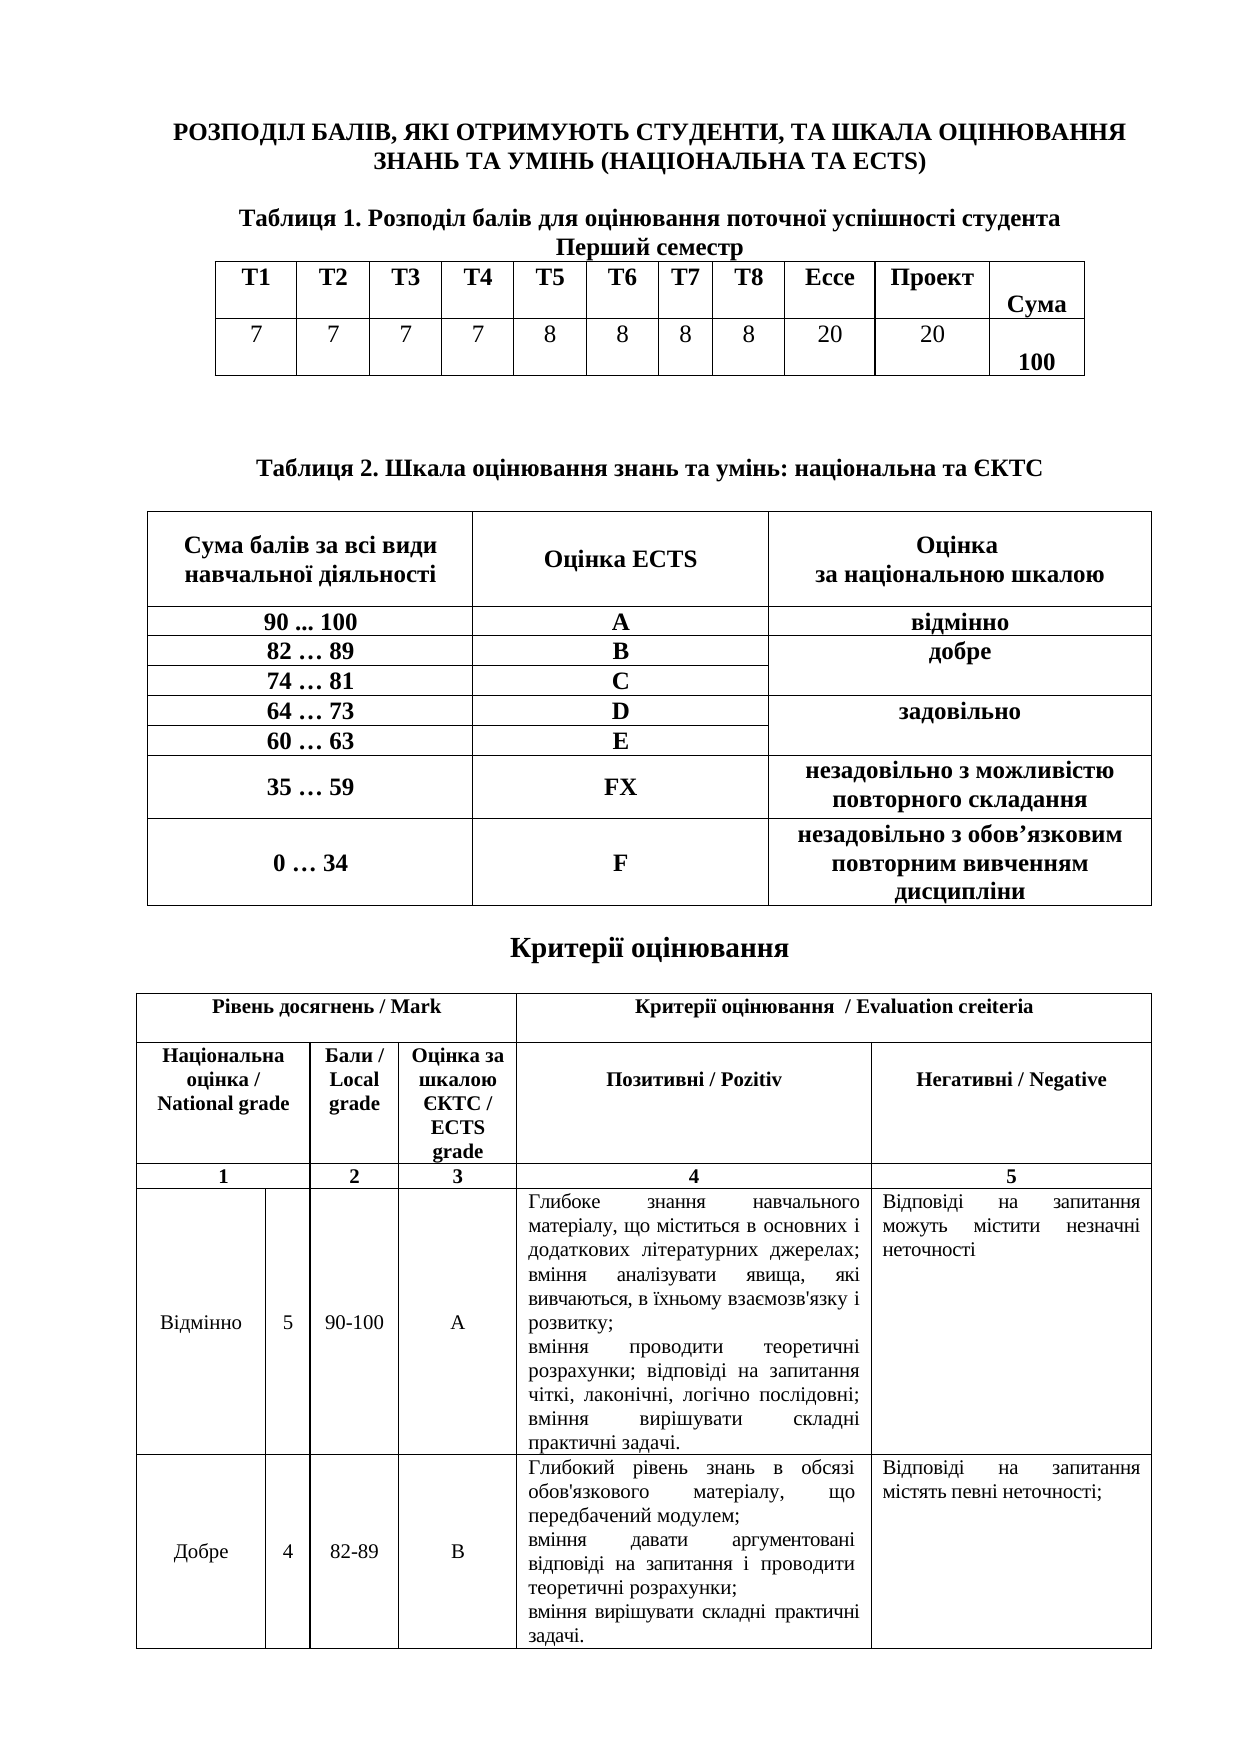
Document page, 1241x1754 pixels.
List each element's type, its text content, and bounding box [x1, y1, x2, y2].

table_cell 7 [370, 319, 441, 375]
table_cell Негативні / Negative [872, 1043, 1151, 1163]
table_cell 82 … 89 [148, 636, 472, 665]
table_cell F [473, 819, 768, 905]
text Таблиця 2. Шкала оцінювання знань та умінь: національна та ЄКТС [148, 453, 1152, 482]
table_cell В [399, 1455, 516, 1647]
table_header Т7 [659, 262, 712, 318]
table_cell D [473, 696, 768, 725]
table_cell 100 [990, 319, 1084, 375]
table_cell Відповіді на запитання містять певні неточності; [872, 1455, 1151, 1647]
table_cell Добре [137, 1455, 265, 1647]
table_header Т8 [713, 262, 784, 318]
table_cell 4 [266, 1455, 309, 1647]
table_header Т4 [442, 262, 513, 318]
table_cell 74 … 81 [148, 666, 472, 695]
table_cell 7 [297, 319, 369, 375]
table_cell Позитивні / Pozitiv [517, 1043, 871, 1163]
table_cell 5 [872, 1164, 1151, 1188]
table_cell 8 [659, 319, 712, 375]
table_cell 8 [587, 319, 658, 375]
table_cell 64 … 73 [148, 696, 472, 725]
table_cell незадовільно з можливістю повторного складання [769, 756, 1151, 818]
table_cell 35 … 59 [148, 756, 472, 818]
text Перший семестр [148, 232, 1152, 261]
table_cell 2 [311, 1164, 398, 1188]
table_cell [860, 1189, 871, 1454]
table_cell А [399, 1189, 516, 1454]
table_cell 8 [713, 319, 784, 375]
table_cell 8 [514, 319, 586, 375]
table_header Ессе [785, 262, 874, 318]
table_cell FX [473, 756, 768, 818]
table_header Рівень досягнень / Mark [137, 994, 516, 1042]
table_header Оцінка ECTS [473, 512, 768, 606]
table_cell Відмінно [137, 1189, 265, 1454]
table_cell Національна оцінка / National grade [137, 1043, 309, 1163]
table_header Сума [990, 262, 1084, 318]
table_header Т1 [216, 262, 296, 318]
table_cell 82-89 [311, 1455, 398, 1647]
table_cell 7 [442, 319, 513, 375]
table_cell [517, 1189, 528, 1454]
table_header Т6 [587, 262, 658, 318]
table_cell A [473, 607, 768, 635]
table_header Проект [876, 262, 989, 318]
table_cell 20 [785, 319, 874, 375]
table_cell 3 [399, 1164, 516, 1188]
table_cell 20 [876, 319, 989, 375]
table_cell 90-100 [311, 1189, 398, 1454]
table_cell 4 [517, 1164, 871, 1188]
table_cell 1 [137, 1164, 309, 1188]
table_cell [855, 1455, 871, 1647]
table_cell задовільно [769, 696, 1151, 754]
table_header Сума балів за всі види навчальної діяльності [148, 512, 472, 606]
table_header Т3 [370, 262, 441, 318]
table_cell незадовільно з обов’язковим повторним вивченням дисципліни [769, 819, 1151, 905]
table_header Критерії оцінювання / Evaluation creiteria [517, 994, 1151, 1042]
table_cell Оцінка за шкалою ЄКТС / ECTS grade [399, 1043, 516, 1163]
table_cell E [473, 726, 768, 754]
table_cell 0 … 34 [148, 819, 472, 905]
table_cell Бали / Local grade [311, 1043, 398, 1163]
table_cell 90 ... 100 [148, 607, 472, 635]
table_cell добре [769, 636, 1151, 695]
table_cell C [473, 666, 768, 695]
text Таблиця 1. Розподіл балів для оцінювання поточної успішності студента [148, 203, 1152, 232]
table_cell Відповіді на запитання можуть містити незначні неточності [872, 1189, 1151, 1454]
table_cell 7 [216, 319, 296, 375]
table_cell 60 … 63 [148, 726, 472, 754]
text Критерії оцінювання [148, 930, 1152, 964]
table_header Т5 [514, 262, 586, 318]
table_header Т2 [297, 262, 369, 318]
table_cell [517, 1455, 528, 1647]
table_cell 5 [266, 1189, 309, 1454]
table_cell відмінно [769, 607, 1151, 635]
text РОЗПОДІЛ БАЛІВ, ЯКІ ОТРИМУЮТЬ СТУДЕНТИ, ТА ШКАЛА ОЦІНЮВАННЯ ЗНАНЬ ТА УМІНЬ (НАЦІОНАЛЬНА ТА ECTS) [148, 117, 1152, 175]
table_cell B [473, 636, 768, 665]
table_header Оцінка за національною шкалою [769, 512, 1151, 606]
